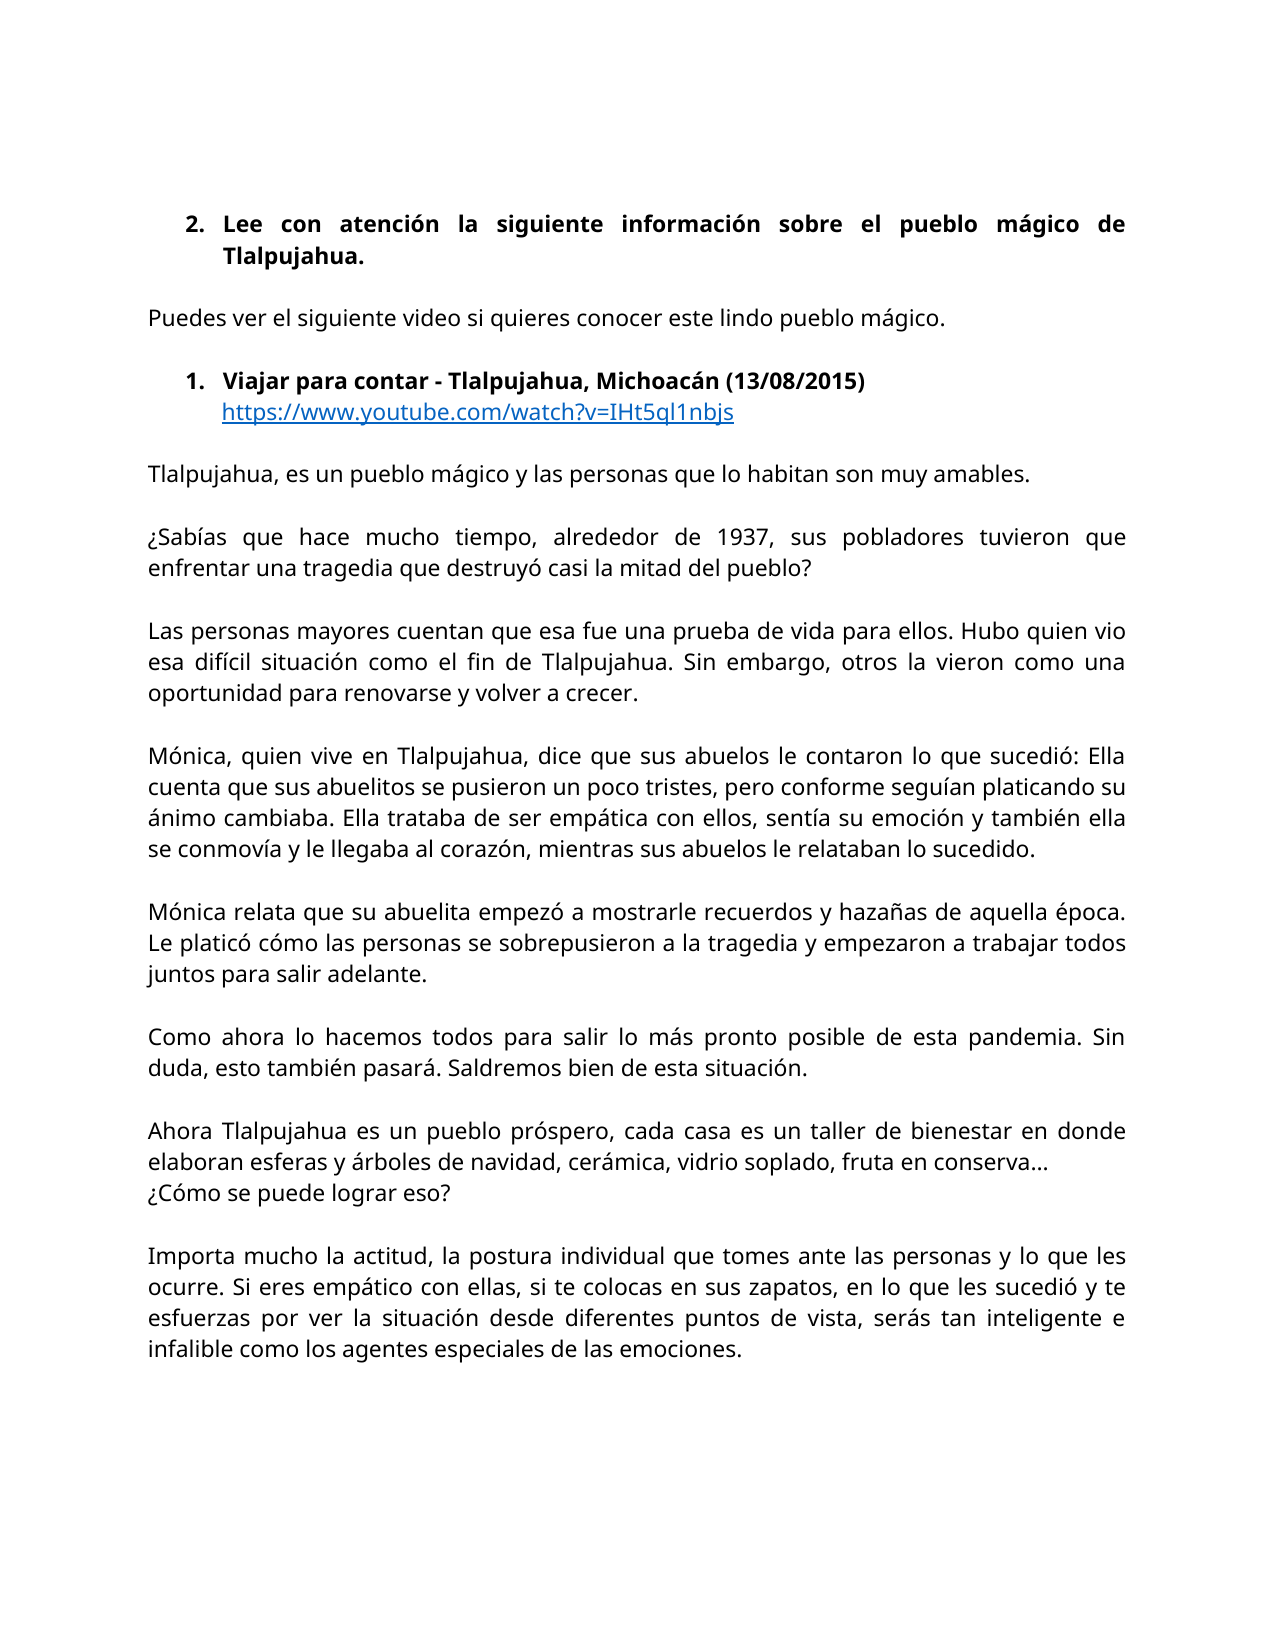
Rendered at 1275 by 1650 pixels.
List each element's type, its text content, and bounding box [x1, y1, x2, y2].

text Las personas mayores cuentan que esa fue una prueba de vida para ellos. Hubo quien vio esa difícil situación como el fin de Tlalpujahua. Sin embargo, otros la vieron como una oportunidad para renovarse y volver a crecer. [148, 615, 1127, 708]
text Mónica, quien vive en Tlalpujahua, dice que sus abuelos le contaron lo que sucedió: Ella cuenta que sus abuelitos se pusieron un poco tristes, pero conforme seguían platicando su ánimo cambiaba. Ella trataba de ser empática con ellos, sentía su emoción y también ella se conmovía y le llegaba al corazón, mientras sus abuelos le relataban lo sucedido. [148, 740, 1127, 865]
text Mónica relata que su abuelita empezó a mostrarle recuerdos y hazañas de aquella época. Le platicó cómo las personas se sobrepusieron a la tragedia y empezaron a trabajar todos juntos para salir adelante. [148, 896, 1127, 990]
text https://www.youtube.com/watch?v=IHt5ql1nbjs [148, 396, 1127, 427]
list Lee con atención la siguiente información sobre el pueblo mágico de Tlalpujahua. [185, 208, 1127, 271]
text ¿Sabías que hace mucho tiempo, alrededor de 1937, sus pobladores tuvieron que enfrentar una tragedia que destruyó casi la mitad del pueblo? [148, 521, 1127, 583]
text Ahora Tlalpujahua es un pueblo próspero, cada casa es un taller de bienestar en donde elaboran esferas y árboles de navidad, cerámica, vidrio soplado, fruta en conserva… [148, 1115, 1127, 1177]
text Importa mucho la actitud, la postura individual que tomes ante las personas y lo que les ocurre. Si eres empático con ellas, si te colocas en sus zapatos, en lo que les sucedió y te esfuerzas por ver la situación desde diferentes puntos de vista, serás tan inteligente e infalible como los agentes especiales de las emociones. [148, 1240, 1127, 1365]
list Viajar para contar - Tlalpujahua, Michoacán (13/08/2015) [185, 365, 1127, 396]
text Tlalpujahua, es un pueblo mágico y las personas que lo habitan son muy amables. [148, 458, 1127, 490]
text Como ahora lo hacemos todos para salir lo más pronto posible de esta pandemia. Sin duda, esto también pasará. Saldremos bien de esta situación. [148, 1021, 1127, 1083]
text ¿Cómo se puede lograr eso? [148, 1177, 1127, 1208]
text Puedes ver el siguiente video si quieres conocer este lindo pueblo mágico. [148, 302, 1127, 333]
